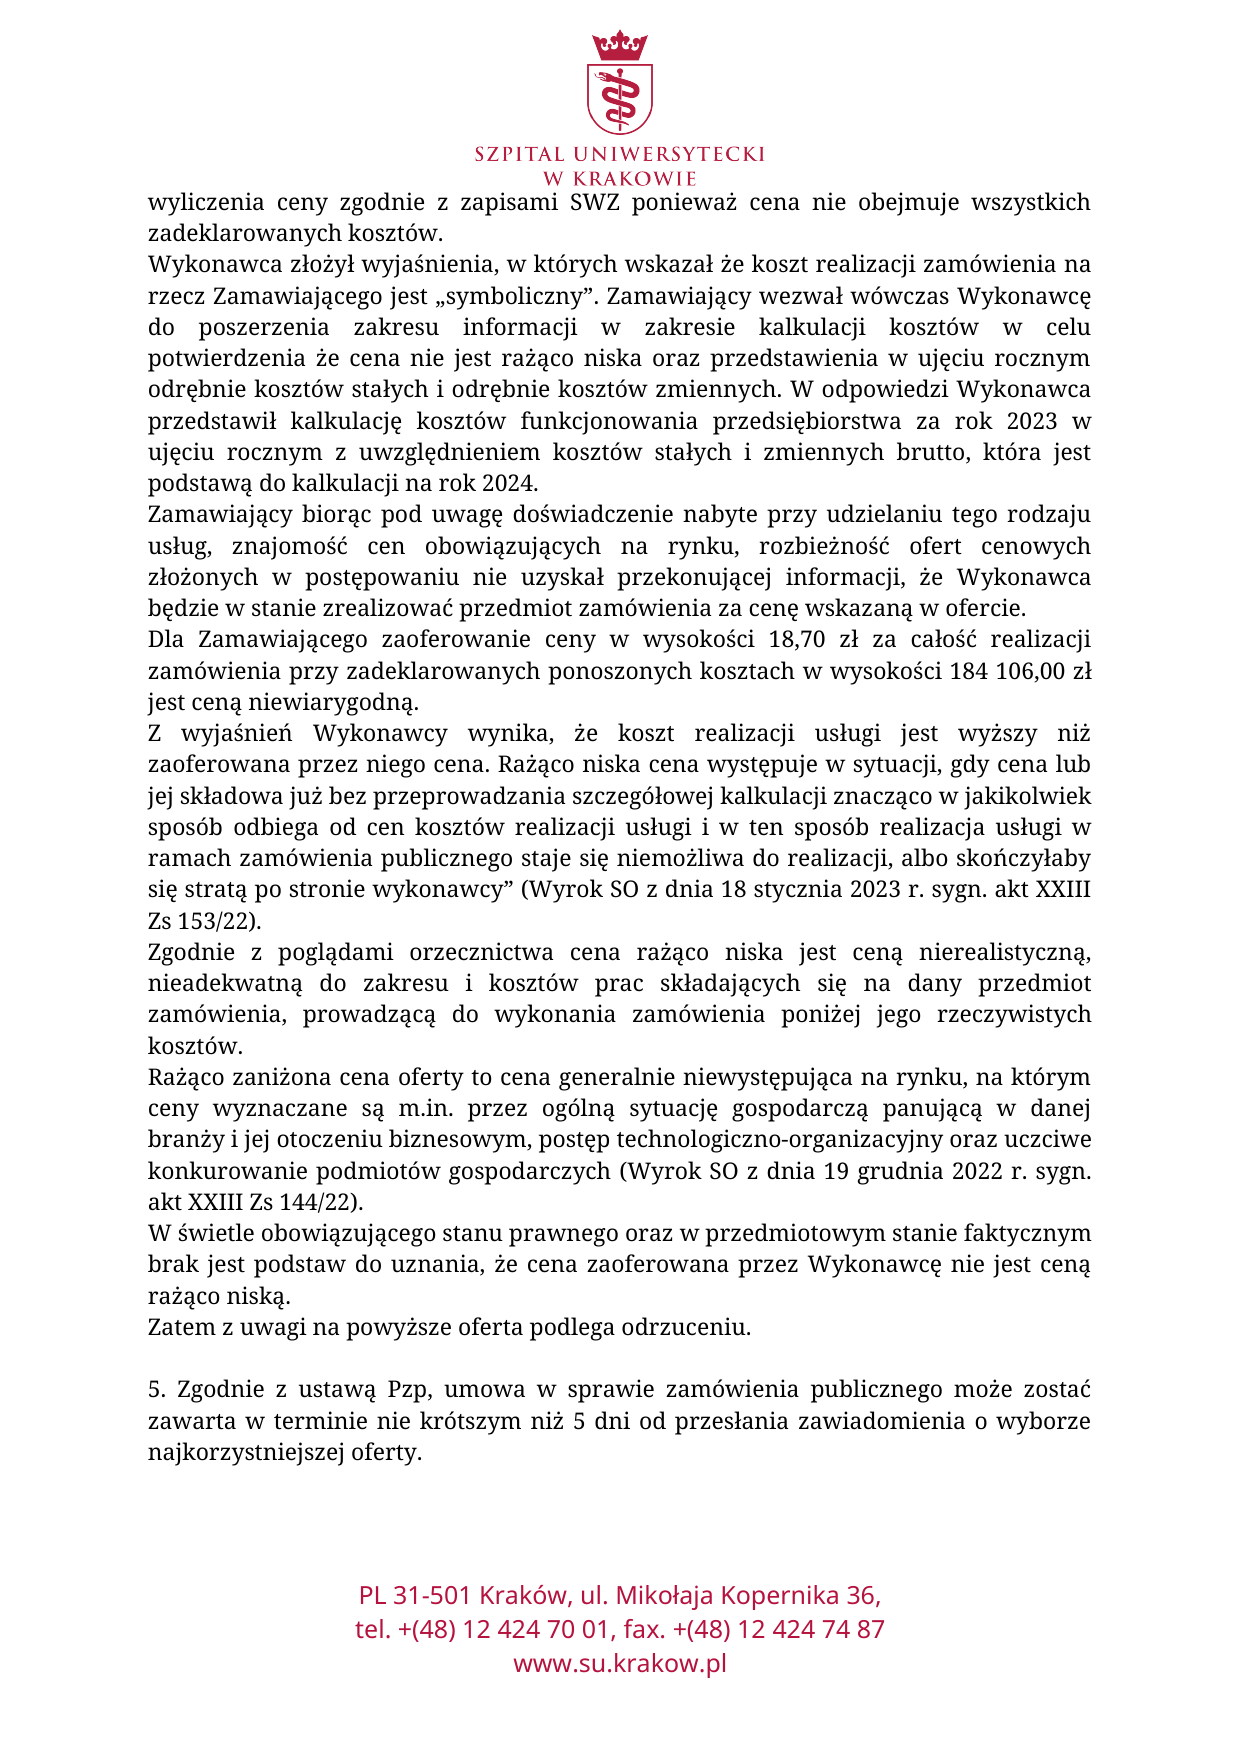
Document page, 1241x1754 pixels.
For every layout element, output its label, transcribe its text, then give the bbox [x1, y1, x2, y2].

text 5. Zgodnie z ustawą Pzp, umowa w sprawie zamówienia publicznego może zostać zawarta w terminie nie krótszym niż 5 dni od przesłania zawiadomienia o wyborze najkorzystniejszej oferty. [148, 1373, 1093, 1467]
text Zamawiający biorąc pod uwagę doświadczenie nabyte przy udzielaniu tego rodzaju usług, znajomość cen obowiązujących na rynku, rozbieżność ofert cenowych złożonych w postępowaniu nie uzyskał przekonującej informacji, że Wykonawca będzie w stanie zrealizować przedmiot zamówienia za cenę wskazaną w ofercie. [148, 498, 1093, 623]
text Dla Zamawiającego zaoferowanie ceny w wysokości 18,70 zł za całość realizacji zamówienia przy zadeklarowanych ponoszonych kosztach w wysokości 184 106,00 zł jest ceną niewiarygodną. [148, 623, 1093, 717]
text Z wyjaśnień Wykonawcy wynika, że koszt realizacji usługi jest wyższy niż zaoferowana przez niego cena. Rażąco niska cena występuje w sytuacji, gdy cena lub jej składowa już bez przeprowadzania szczegółowej kalkulacji znacząco w jakikolwiek sposób odbiega od cen kosztów realizacji usługi i w ten sposób realizacja usługi w ramach zamówienia publicznego staje się niemożliwa do realizacji, albo skończyłaby się stratą po stronie wykonawcy” (Wyrok SO z dnia 18 stycznia 2023 r. sygn. akt XXIII Zs 153/22). [148, 717, 1093, 936]
text W świetle obowiązującego stanu prawnego oraz w przedmiotowym stanie faktycznym brak jest podstaw do uznania, że cena zaoferowana przez Wykonawcę nie jest ceną rażąco niską. [148, 1217, 1093, 1311]
text Wykonawca złożył wyjaśnienia, w których wskazał że koszt realizacji zamówienia na rzecz Zamawiającego jest „symboliczny”. Zamawiający wezwał wówczas Wykonawcę do poszerzenia zakresu informacji w zakresie kalkulacji kosztów w celu potwierdzenia że cena nie jest rażąco niska oraz przedstawienia w ujęciu rocznym odrębnie kosztów stałych i odrębnie kosztów zmiennych. W odpowiedzi Wykonawca przedstawił kalkulację kosztów funkcjonowania przedsiębiorstwa za rok 2023 w ujęciu rocznym z uwzględnieniem kosztów stałych i zmiennych brutto, która jest podstawą do kalkulacji na rok 2024. [148, 248, 1093, 498]
text Zatem z uwagi na powyższe oferta podlega odrzuceniu. [148, 1311, 1093, 1342]
text Rażąco zaniżona cena oferty to cena generalnie niewystępująca na rynku, na którym ceny wyznaczane są m.in. przez ogólną sytuację gospodarczą panującą w danej branży i jej otoczeniu biznesowym, postęp technologiczno-organizacyjny oraz uczciwe konkurowanie podmiotów gospodarczych (Wyrok SO z dnia 19 grudnia 2022 r. sygn. akt XXIII Zs 144/22). [148, 1061, 1093, 1217]
text Zgodnie z poglądami orzecznictwa cena rażąco niska jest ceną nierealistyczną, nieadekwatną do zakresu i kosztów prac składających się na dany przedmiot zamówienia, prowadzącą do wykonania zamówienia poniżej jego rzeczywistych kosztów. [148, 936, 1093, 1061]
picture [475, 29, 765, 186]
